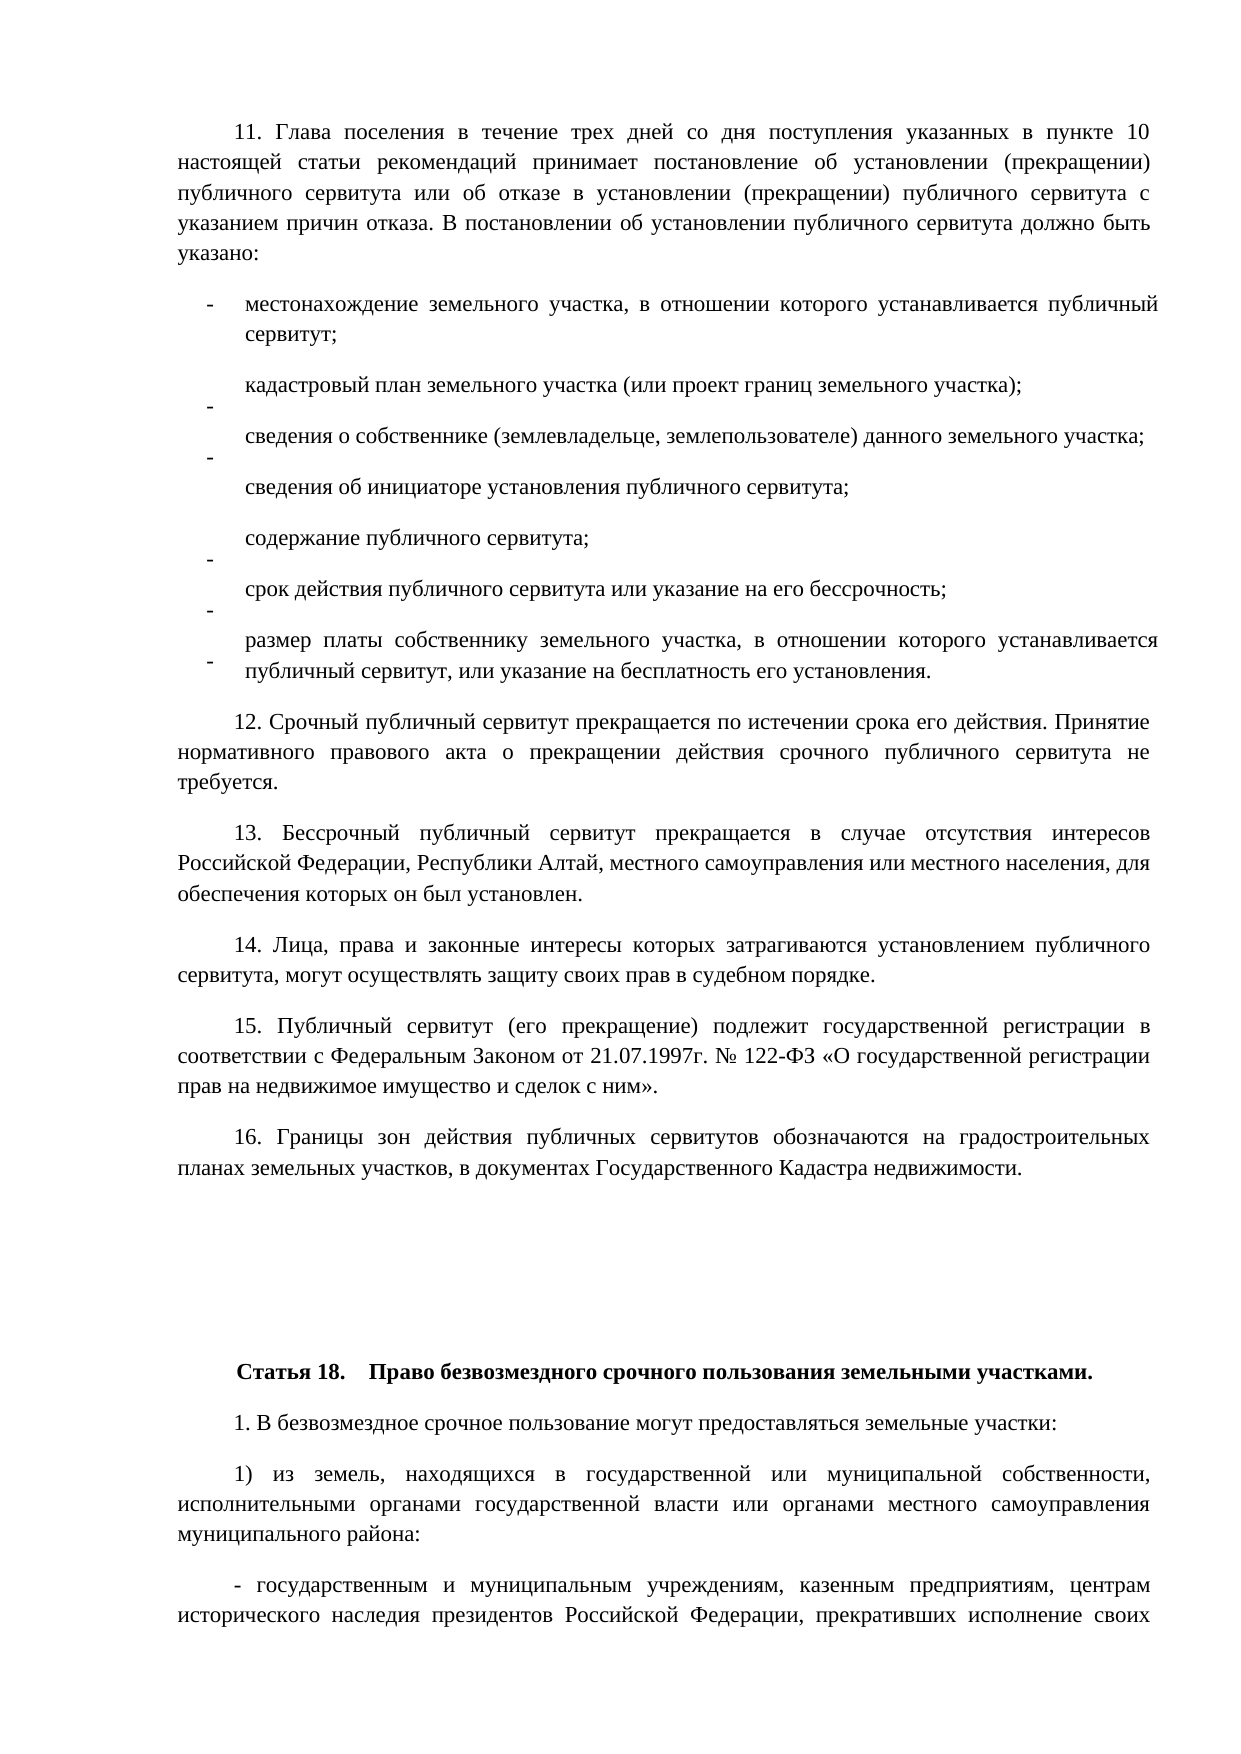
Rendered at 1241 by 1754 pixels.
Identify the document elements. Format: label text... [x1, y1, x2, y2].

table_header - - - - - - [195, 290, 233, 708]
text 11. Глава поселения в течение трех дней со дня поступления указанных в пункте 10 настоящей статьи рекомендаций принимает постановление об установлении (прекращении) публичного сервитута или об отказе в установлении (прекращении) публичного сервитута с указанием причин отказа. В постановлении об установлении публичного сервитута должно быть указано: [177, 118, 1152, 265]
text 14. Лица, права и законные интересы которых затрагиваются установлением публичного сервитута, могут осуществлять защиту своих прав в судебном порядке. [177, 931, 1152, 987]
text 12. Срочный публичный сервитут прекращается по истечении срока его действия. Принятие нормативного правового акта о прекращении действия срочного публичного сервитута не требуется. [177, 708, 1152, 794]
text 15. Публичный сервитут (его прекращение) подлежит государственной регистрации в соответствии с Федеральным Законом от 21.07.1997г. № 122-ФЗ «О государственной регистрации прав на недвижимое имущество и сделок с ним». [177, 1012, 1152, 1099]
text 16. Границы зон действия публичных сервитутов обозначаются на градостроительных планах земельных участков, в документах Государственного Кадастра недвижимости. [177, 1123, 1152, 1180]
text 1) из земель, находящихся в государственной или муниципальной собственности, исполнительными органами государственной власти или органами местного самоуправления муниципального района: [177, 1460, 1152, 1547]
table_header Право безвозмездного срочного пользования земельными участками. [369, 1358, 1133, 1409]
table_header местонахождение земельного участка, в отношении которого устанавливается публичный сервитут; кадастровый план земельного участка (или проект границ земельного участка); сведения о собственнике (землевладельце, землепользователе) данного земельного участка; сведения об инициаторе установления публичного сервитута; содержание публичного сервитута; срок действия публичного сервитута или указание на его бессрочность; размер платы собственнику земельного участка, в отношении которого устанавливается публичный сервитут, или указание на бесплатность его установления. [234, 290, 1171, 708]
text 1. В безвозмездное срочное пользование могут предоставляться земельные участки: [177, 1409, 1152, 1435]
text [177, 1571, 1152, 1628]
text 13. Бессрочный публичный сервитут прекращается в случае отсутствия интересов Российской Федерации, Республики Алтай, местного самоуправления или местного населения, для обеспечения которых он был установлен. [177, 819, 1152, 906]
table_header Статья 18. [236, 1358, 369, 1409]
